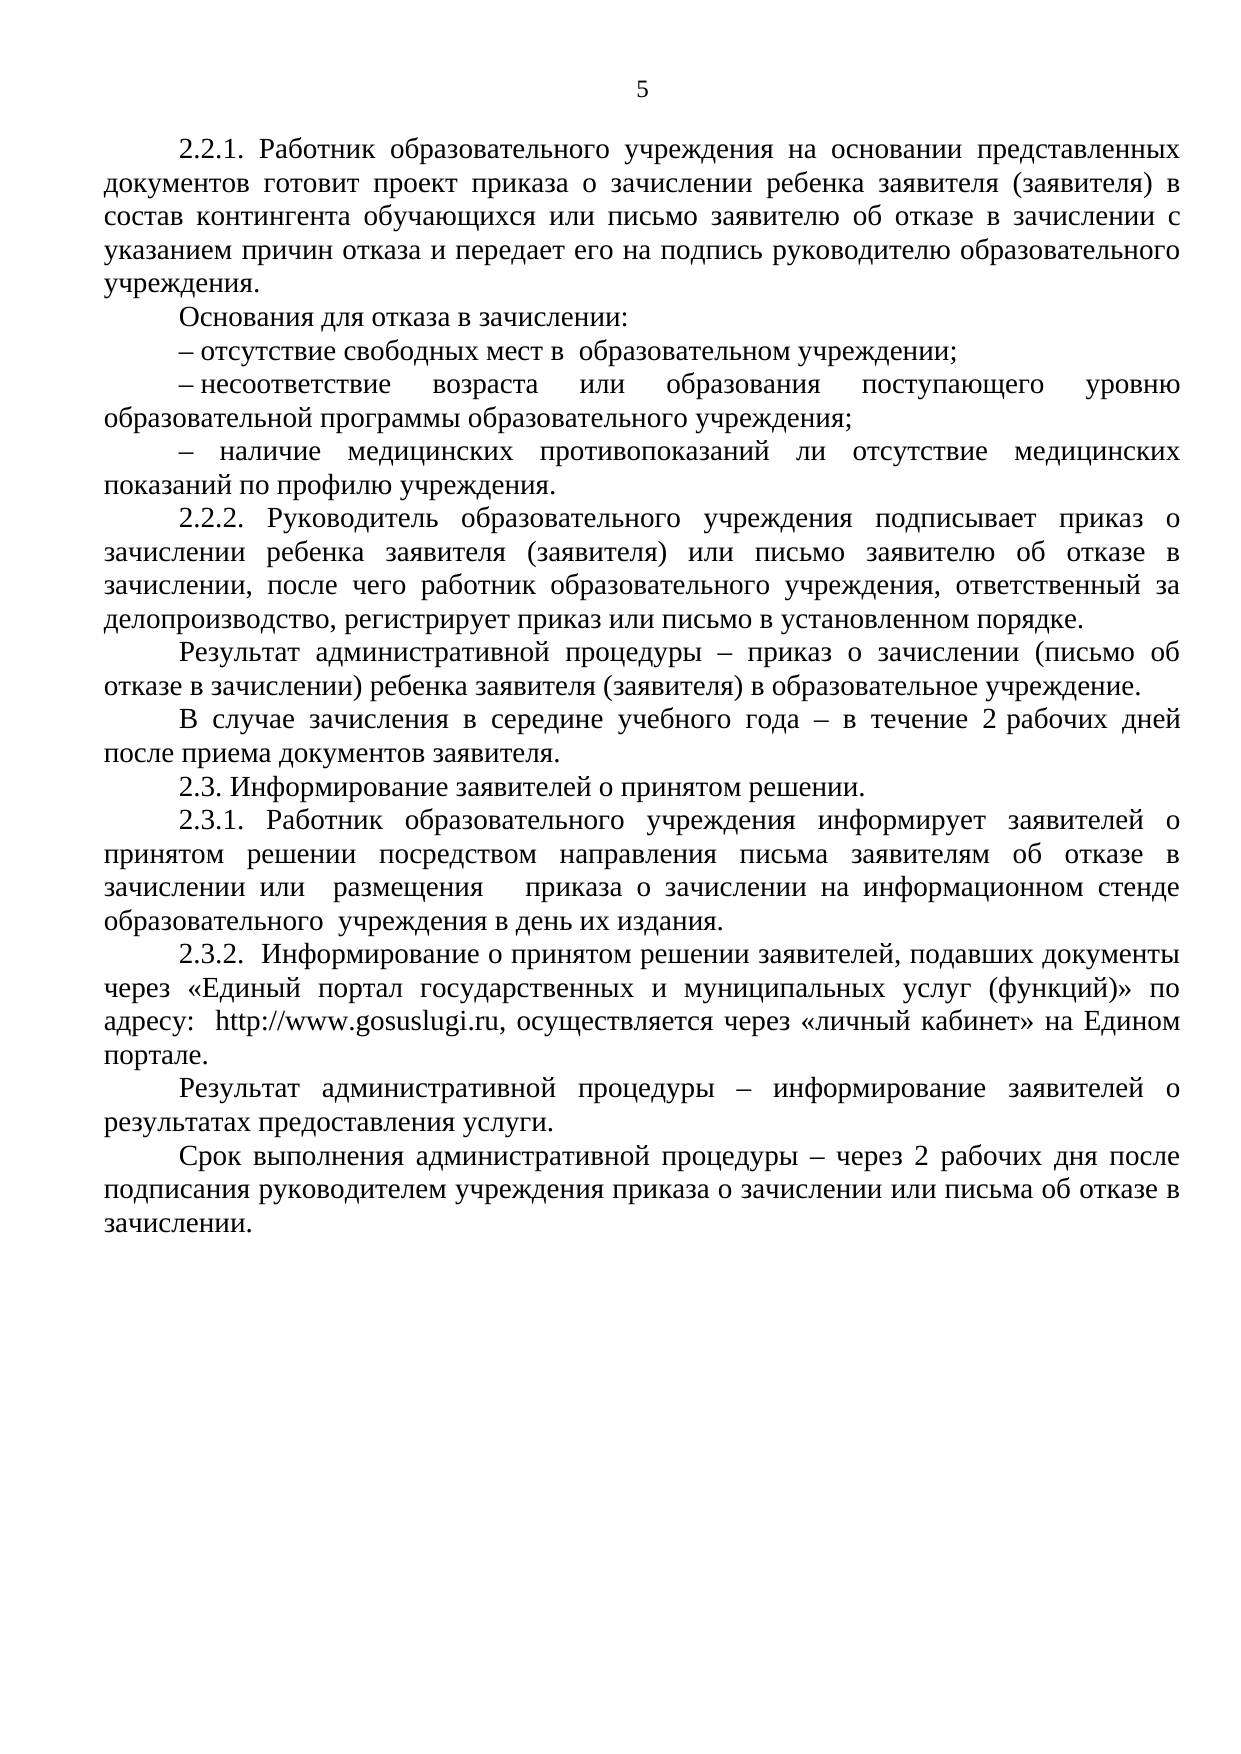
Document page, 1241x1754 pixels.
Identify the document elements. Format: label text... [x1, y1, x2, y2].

text Результат административной процедуры – информирование заявителей о результатах предоставления услуги. [103, 1071, 1181, 1138]
text В случае зачисления в середине учебного года – в течение 2 рабочих дней после приема документов заявителя. [103, 702, 1181, 769]
text 2.2.1. Работник образовательного учреждения на основании представленных документов готовит проект приказа о зачислении ребенка заявителя (заявителя) в состав контингента обучающихся или письмо заявителю об отказе в зачислении с указанием причин отказа и передает его на подпись руководителю образовательного учреждения. [103, 131, 1181, 299]
text Основания для отказа в зачислении: [103, 299, 1181, 333]
text – отсутствие свободных мест в образовательном учреждении; [103, 333, 1181, 366]
text 2.3.2. Информирование о принятом решении заявителей, подавших документы через «Единый портал государственных и муниципальных услуг (функций)» по адресу: http://www.gosuslugi.ru, осуществляется через «личный кабинет» на Едином портале. [103, 936, 1181, 1071]
text Результат административной процедуры – приказ о зачислении (письмо об отказе в зачислении) ребенка заявителя (заявителя) в образовательное учреждение. [103, 634, 1181, 702]
text 2.3.1. Работник образовательного учреждения информирует заявителей о принятом решении посредством направления письма заявителям об отказе в зачислении или размещения приказа о зачислении на информационном стенде образовательного учреждения в день их издания. [103, 802, 1181, 936]
text Срок выполнения административной процедуры – через 2 рабочих дня после подписания руководителем учреждения приказа о зачислении или письма об отказе в зачислении. [103, 1138, 1181, 1238]
text 2.3. Информирование заявителей о принятом решении. [103, 769, 1181, 802]
text – несоответствие возраста или образования поступающего уровню образовательной программы образовательного учреждения; [103, 366, 1181, 433]
text 2.2.2. Руководитель образовательного учреждения подписывает приказ о зачислении ребенка заявителя (заявителя) или письмо заявителю об отказе в зачислении, после чего работник образовательного учреждения, ответственный за делопроизводство, регистрирует приказ или письмо в установленном порядке. [103, 500, 1181, 634]
text – наличие медицинских противопоказаний ли отсутствие медицинских показаний по профилю учреждения. [103, 433, 1181, 500]
